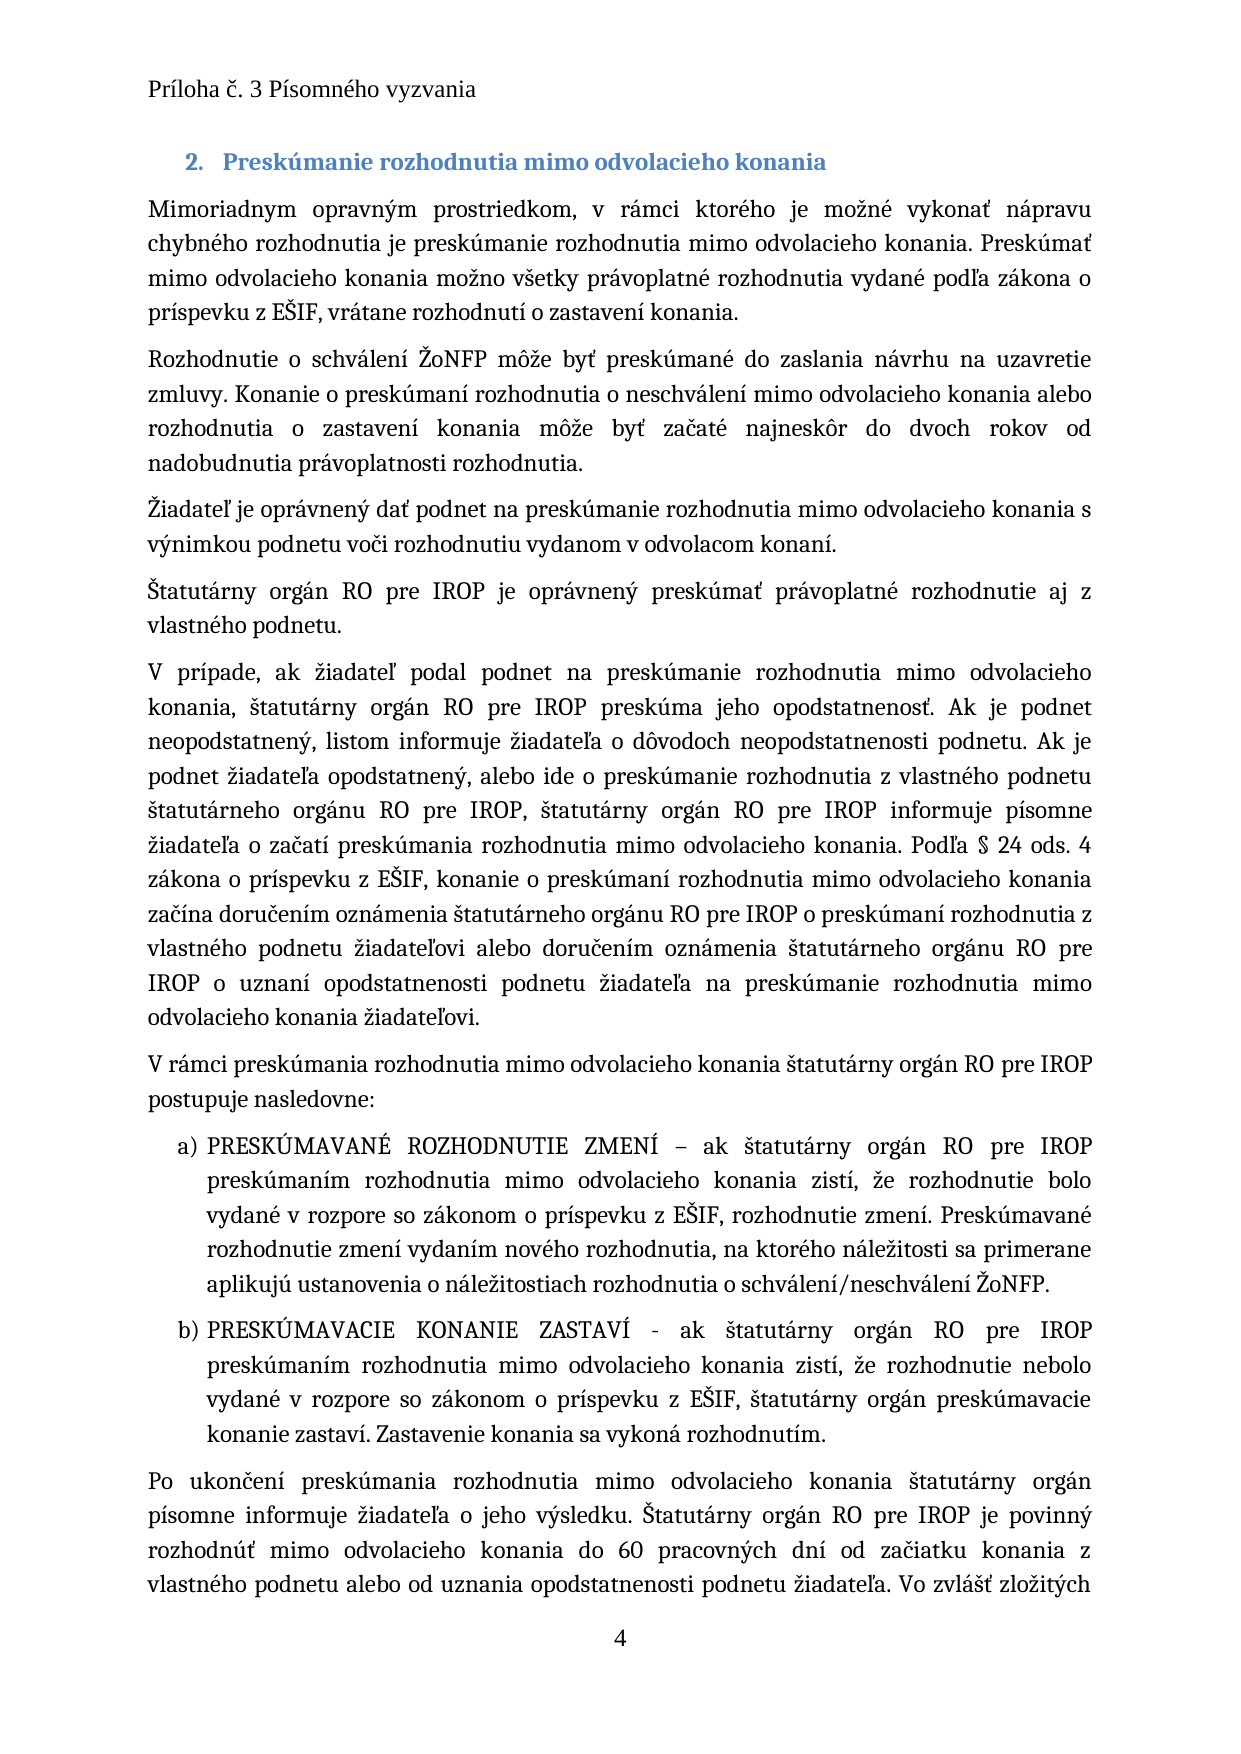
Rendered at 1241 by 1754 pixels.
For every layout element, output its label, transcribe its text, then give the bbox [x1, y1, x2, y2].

text V prípade, ak žiadateľ podal podnet na preskúmanie rozhodnutia mimo odvolacieho konania, štatutárny orgán RO pre IROP preskúma jeho opodstatnenosť. Ak je podnet neopodstatnený, listom informuje žiadateľa o dôvodoch neopodstatnenosti podnetu. Ak je podnet žiadateľa opodstatnený, alebo ide o preskúmanie rozhodnutia z vlastného podnetu štatutárneho orgánu RO pre IROP, štatutárny orgán RO pre IROP informuje písomne žiadateľa o začatí preskúmania rozhodnutia mimo odvolacieho konania. Podľa § 24 ods. 4 zákona o príspevku z EŠIF, konanie o preskúmaní rozhodnutia mimo odvolacieho konania začína doručením oznámenia štatutárneho orgánu RO pre IROP o preskúmaní rozhodnutia z vlastného podnetu žiadateľovi alebo doručením oznámenia štatutárneho orgánu RO pre IROP o uznaní opodstatnenosti podnetu žiadateľa na preskúmanie rozhodnutia mimo odvolacieho konania žiadateľovi. [148, 658, 1093, 1032]
text Mimoriadnym opravným prostriedkom, v rámci ktorého je možné vykonať nápravu chybného rozhodnutia je preskúmanie rozhodnutia mimo odvolacieho konania. Preskúmať mimo odvolacieho konania možno všetky právoplatné rozhodnutia vydané podľa zákona o príspevku z EŠIF, vrátane rozhodnutí o zastavení konania. [148, 194, 1093, 327]
subtitle Preskúmanie rozhodnutia mimo odvolacieho konania [185, 148, 1093, 176]
text Štatutárny orgán RO pre IROP je oprávnený preskúmať právoplatné rozhodnutie aj z vlastného podnetu. [148, 577, 1093, 640]
text Žiadateľ je oprávnený dať podnet na preskúmanie rozhodnutia mimo odvolacieho konania s výnimkou podnetu voči rozhodnutiu vydanom v odvolacom konaní. [148, 495, 1093, 559]
text Rozhodnutie o schválení ŽoNFP môže byť preskúmané do zaslania návrhu na uzavretie zmluvy. Konanie o preskúmaní rozhodnutia o neschválení mimo odvolacieho konania alebo rozhodnutia o zastavení konania môže byť začaté najneskôr do dvoch rokov od nadobudnutia právoplatnosti rozhodnutia. [148, 345, 1093, 477]
text b) PRESKÚMAVACIE KONANIE ZASTAVÍ - ak štatutárny orgán RO pre IROP preskúmaním rozhodnutia mimo odvolacieho konania zistí, že rozhodnutie nebolo vydané v rozpore so zákonom o príspevku z EŠIF, štatutárny orgán preskúmavacie konanie zastaví. Zastavenie konania sa vykoná rozhodnutím. [177, 1316, 1093, 1449]
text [148, 1467, 1093, 1599]
text a) PRESKÚMAVANÉ ROZHODNUTIE ZMENÍ – ak štatutárny orgán RO pre IROP preskúmaním rozhodnutia mimo odvolacieho konania zistí, že rozhodnutie bolo vydané v rozpore so zákonom o príspevku z EŠIF, rozhodnutie zmení. Preskúmavané rozhodnutie zmení vydaním nového rozhodnutia, na ktorého náležitosti sa primerane aplikujú ustanovenia o náležitostiach rozhodnutia o schválení/neschválení ŽoNFP. [177, 1132, 1093, 1298]
text V rámci preskúmania rozhodnutia mimo odvolacieho konania štatutárny orgán RO pre IROP postupuje nasledovne: [148, 1050, 1093, 1113]
